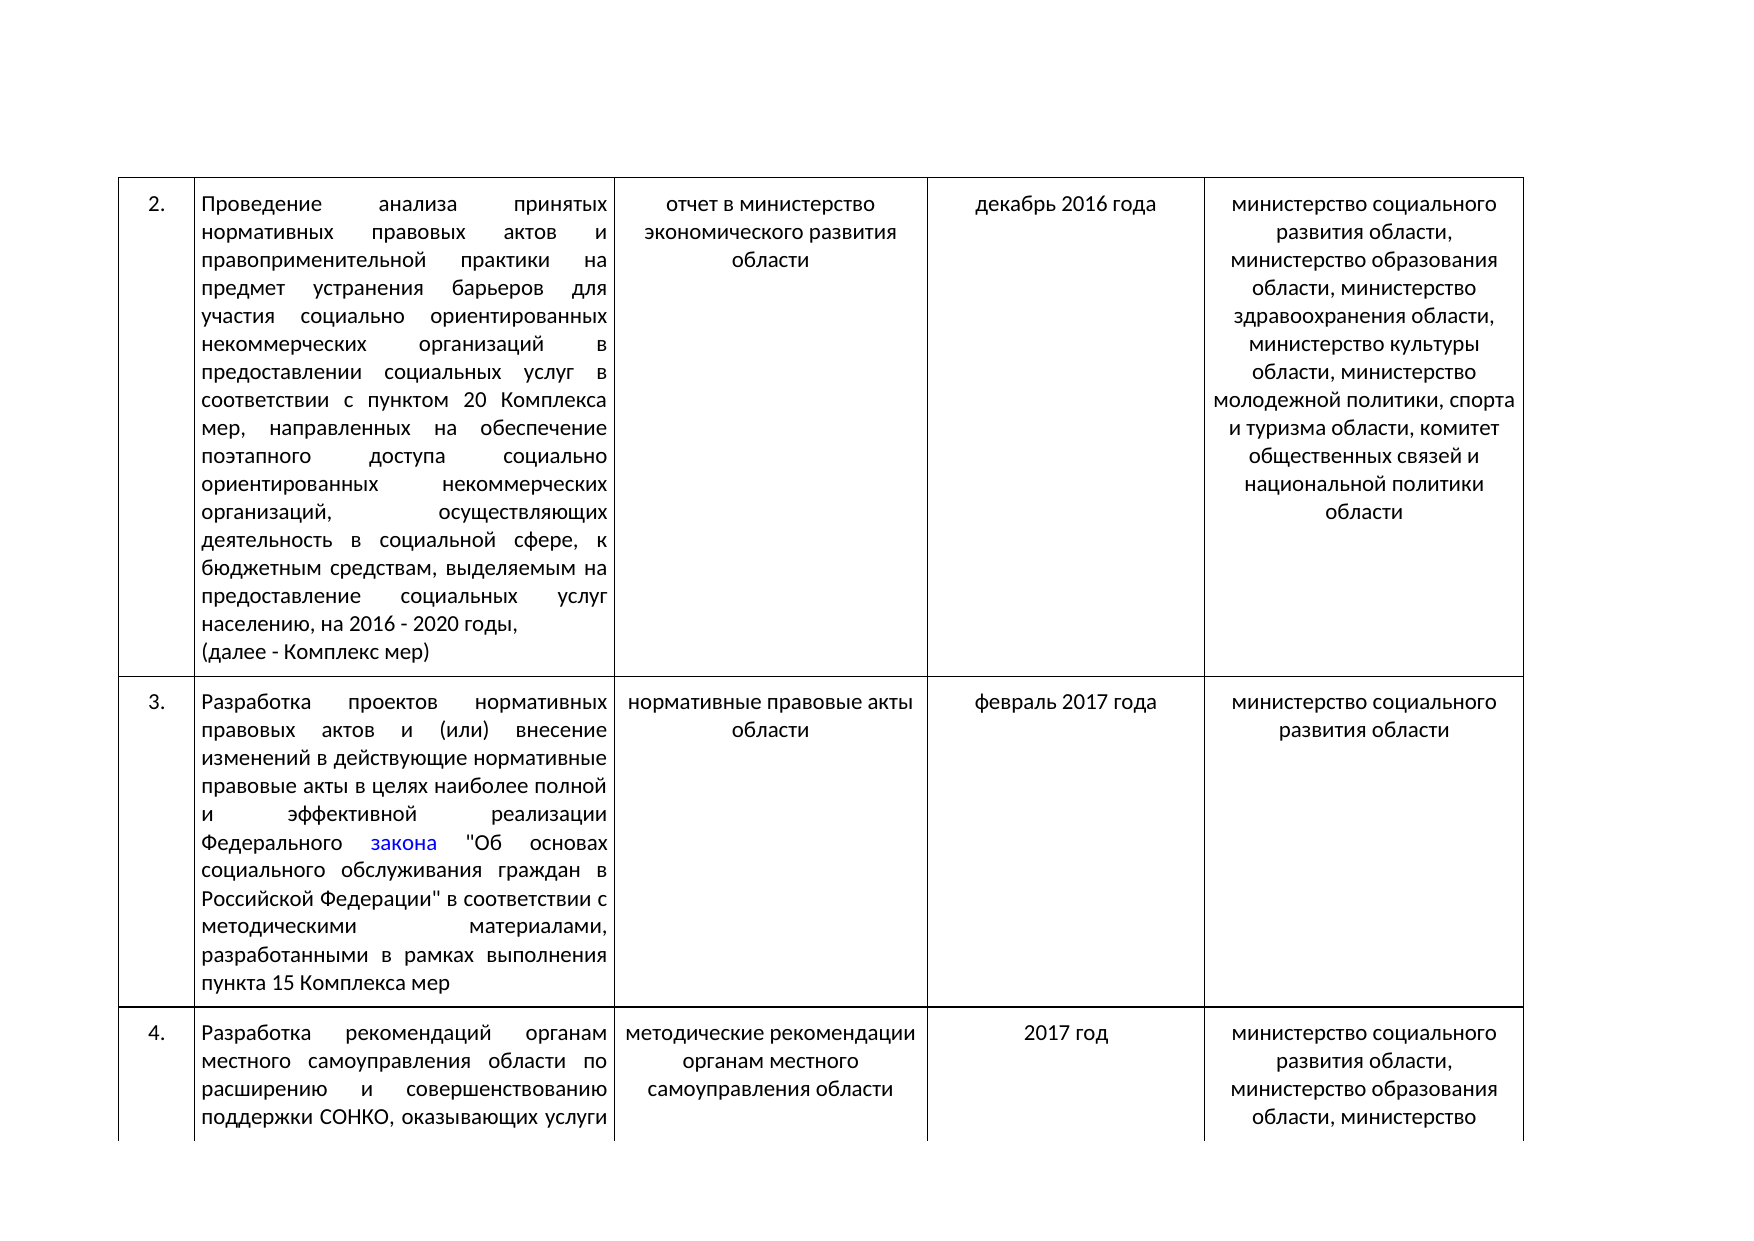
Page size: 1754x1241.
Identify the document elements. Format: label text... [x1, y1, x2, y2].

table_cell 2. [119, 178, 194, 676]
table_cell министерство социального развития области [1205, 677, 1523, 1006]
table_cell Разработка проектов нормативных правовых актов и (или) внесение изменений в действующие нормативные правовые акты в целях наиболее полной и эффективной реализации Федерального закона "Об основах социального обслуживания граждан в Российской Федерации" в соответствии с методическими материалами, разработанными в рамках выполнения пункта 15 Комплекса мер [195, 677, 614, 1006]
table_cell декабрь 2016 года [928, 178, 1204, 676]
table_cell Проведение анализа принятых нормативных правовых актов и правоприменительной практики на предмет устранения барьеров для участия социально ориентированных некоммерческих организаций в предоставлении социальных услуг в соответствии с пунктом 20 Комплекса мер, направленных на обеспечение поэтапного доступа социально ориентированных некоммерческих организаций, осуществляющих деятельность в социальной сфере, к бюджетным средствам, выделяемым на предоставление социальных услуг населению, на 2016 - 2020 годы, (далее - Комплекс мер) [195, 178, 614, 676]
table_cell 2017 год [928, 1008, 1204, 1141]
table_cell отчет в министерство экономического развития области [615, 178, 927, 676]
table_cell 4. [119, 1008, 194, 1141]
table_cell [195, 1008, 614, 1141]
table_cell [615, 1008, 927, 1141]
table_cell 3. [119, 677, 194, 1006]
table_cell февраль 2017 года [928, 677, 1204, 1006]
table_cell нормативные правовые акты области [615, 677, 927, 1006]
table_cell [1205, 1008, 1523, 1141]
